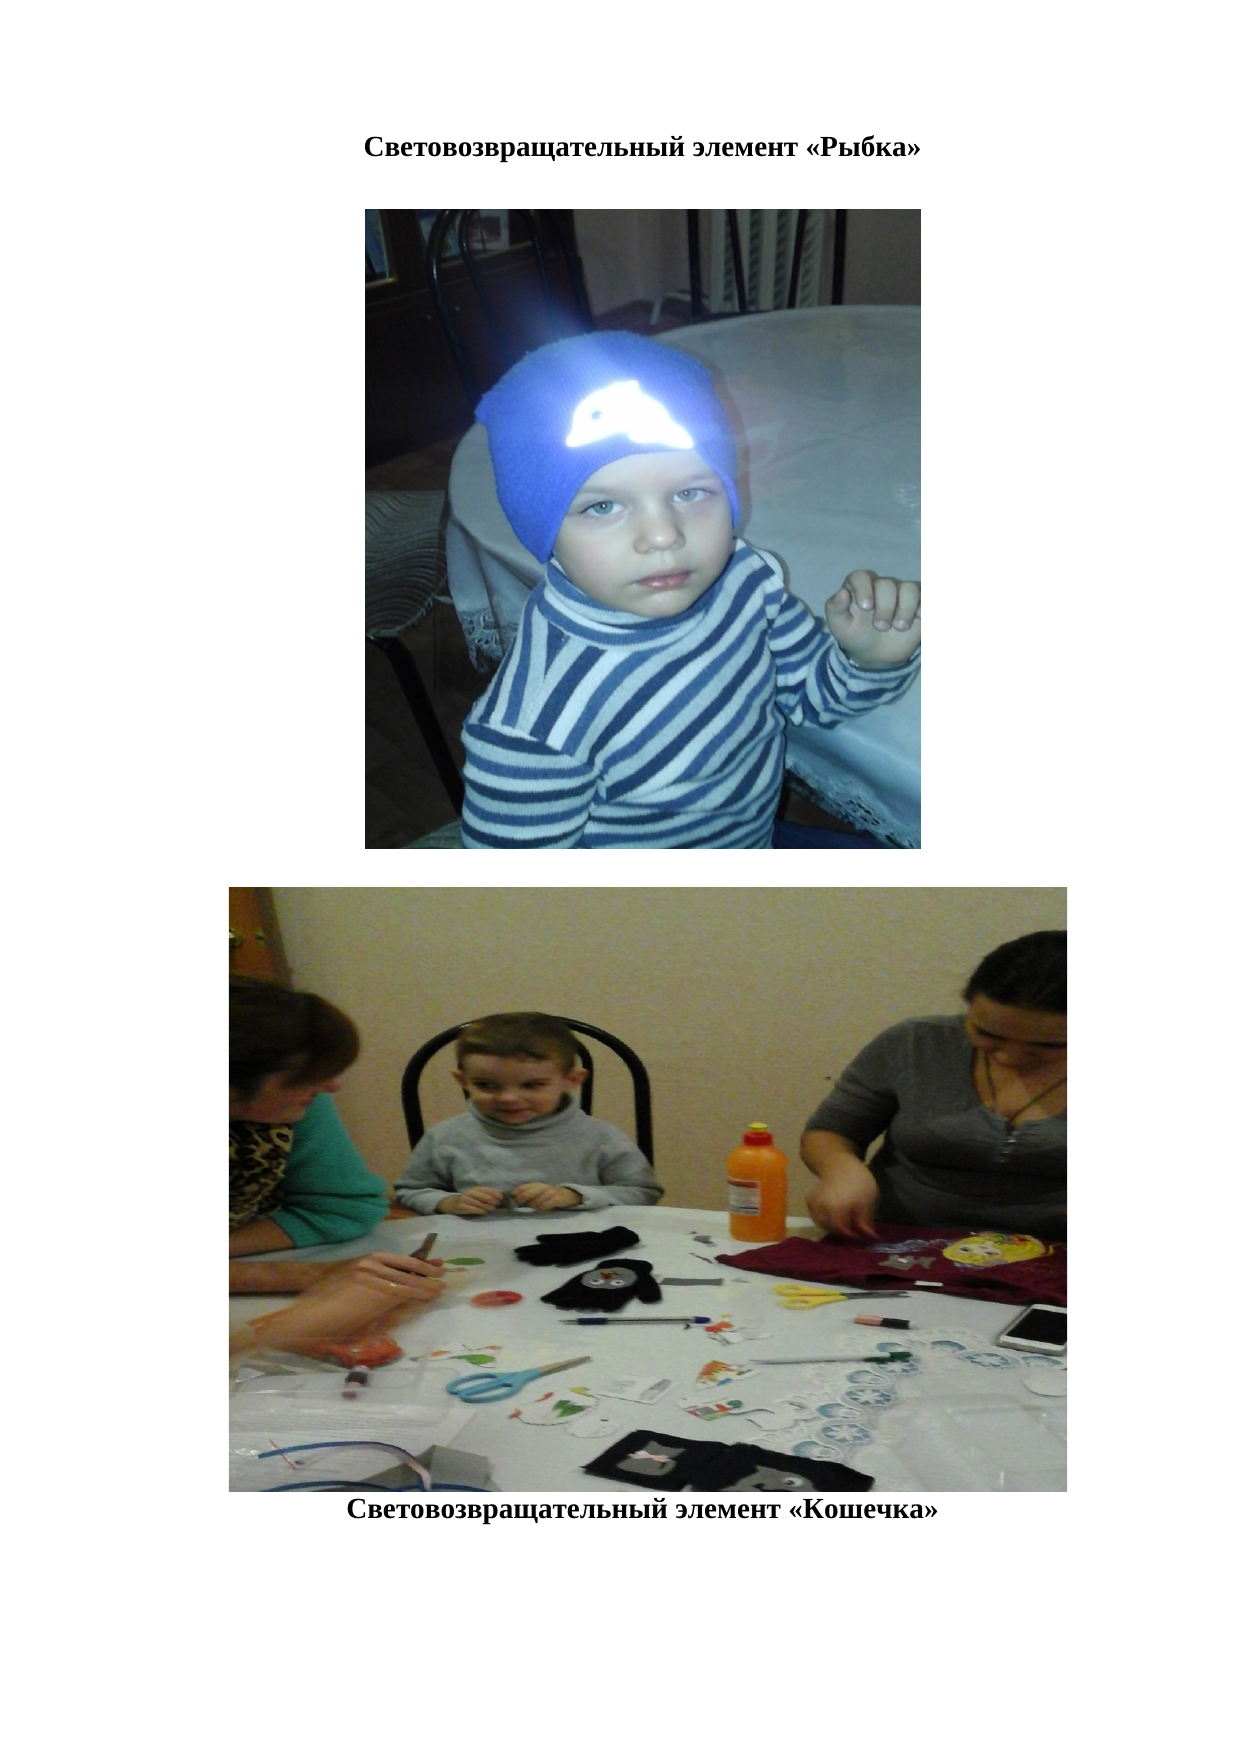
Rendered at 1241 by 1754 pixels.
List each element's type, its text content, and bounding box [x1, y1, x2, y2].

text Световозвращательный элемент «Рыбка» [177, 118, 1107, 163]
picture [365, 209, 921, 849]
text Световозвращательный элемент «Кошечка» [177, 1016, 1107, 1525]
picture [228, 887, 1068, 1492]
